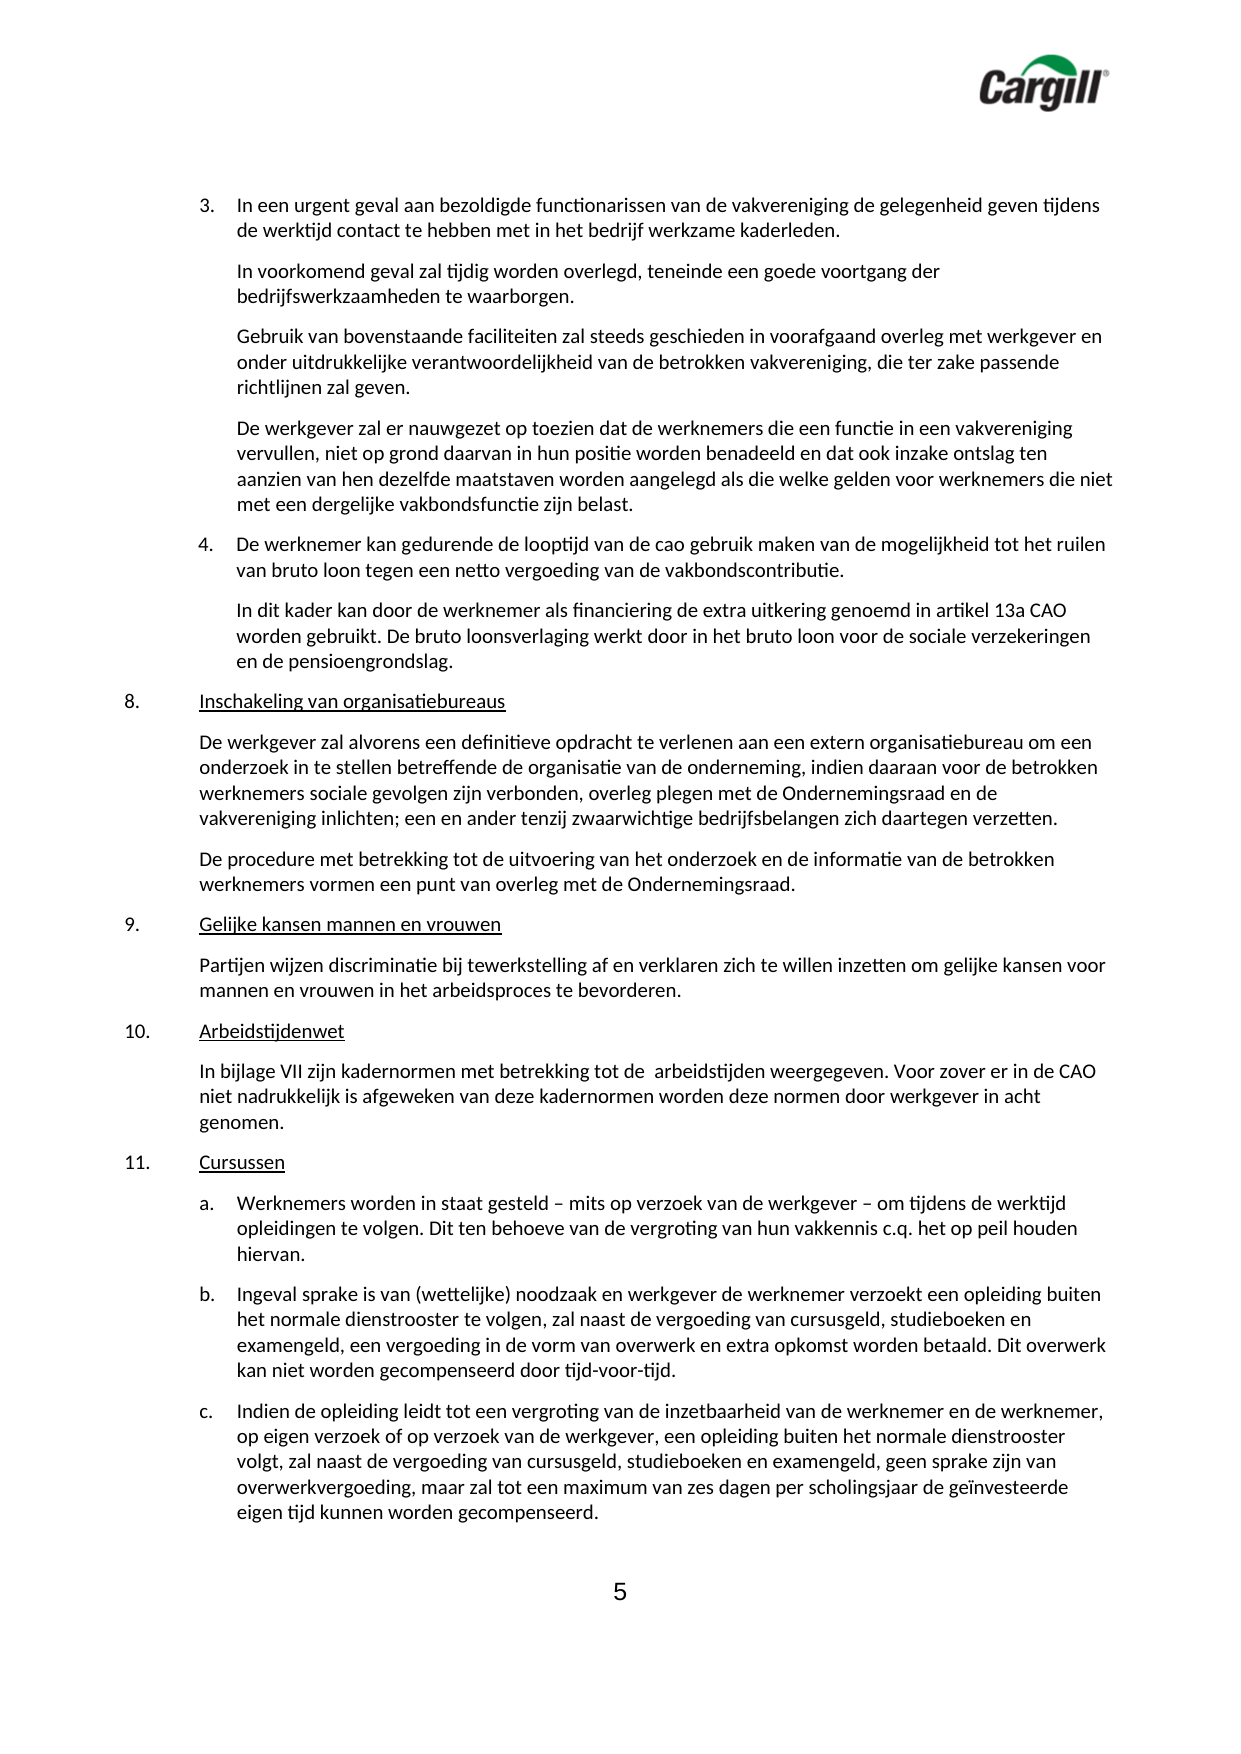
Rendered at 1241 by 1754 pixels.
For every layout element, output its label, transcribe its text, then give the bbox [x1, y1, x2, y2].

text In voorkomend geval zal tijdig worden overlegd, teneinde een goede voortgang der bedrijfswerkzaamheden te waarborgen. [237, 258, 1116, 309]
text 8. Inschakeling van organisatiebureaus [124, 689, 1116, 714]
text De werkgever zal er nauwgezet op toezien dat de werknemers die een functie in een vakvereniging vervullen, niet op grond daarvan in hun positie worden benadeeld en dat ook inzake ontslag ten aanzien van hen dezelfde maatstaven worden aangelegd als die welke gelden voor werknemers die niet met een dergelijke vakbondsfunctie zijn belast. [237, 415, 1116, 517]
text 11. Cursussen [124, 1149, 1116, 1175]
text In bijlage VII zijn kadernormen met betrekking tot de arbeidstijden weergegeven. Voor zover er in de CAO niet nadrukkelijk is afgeweken van deze kadernormen worden deze normen door werkgever in acht genomen. [199, 1058, 1116, 1134]
text b. Ingeval sprake is van (wettelijke) noodzaak en werkgever de werknemer verzoekt een opleiding buiten het normale dienstrooster te volgen, zal naast de vergoeding van cursusgeld, studieboeken en examengeld, een vergoeding in de vorm van overwerk en extra opkomst worden betaald. Dit overwerk kan niet worden gecompenseerd door tijd-voor-tijd. [124, 1281, 1116, 1383]
text De procedure met betrekking tot de uitvoering van het onderzoek en de informatie van de betrokken werknemers vormen een punt van overleg met de Ondernemingsraad. [199, 846, 1116, 897]
text 3. In een urgent geval aan bezoldigde functionarissen van de vakvereniging de gelegenheid geven tijdens de werktijd contact te hebben met in het bedrijf werkzame kaderleden. [124, 192, 1116, 243]
text 10. Arbeidstijdenwet [124, 1018, 1116, 1043]
text Gebruik van bovenstaande faciliteiten zal steeds geschieden in voorafgaand overleg met werkgever en onder uitdrukkelijke verantwoordelijkheid van de betrokken vakvereniging, die ter zake passende richtlijnen zal geven. [237, 324, 1116, 400]
text c. Indien de opleiding leidt tot een vergroting van de inzetbaarheid van de werknemer en de werknemer, op eigen verzoek of op verzoek van de werkgever, een opleiding buiten het normale dienstrooster volgt, zal naast de vergoeding van cursusgeld, studieboeken en examengeld, geen sprake zijn van overwerkvergoeding, maar zal tot een maximum van zes dagen per scholingsjaar de geïnvesteerde eigen tijd kunnen worden gecompenseerd. [124, 1398, 1116, 1525]
text a. Werknemers worden in staat gesteld – mits op verzoek van de werkgever – om tijdens de werktijd opleidingen te volgen. Dit ten behoeve van de vergroting van hun vakkennis c.q. het op peil houden hiervan. [124, 1190, 1116, 1266]
picture [952, 43, 1115, 115]
text 4. De werknemer kan gedurende de looptijd van de cao gebruik maken van de mogelijkheid tot het ruilen van bruto loon tegen een netto vergoeding van de vakbondscontributie. [198, 532, 1116, 582]
text 9. Gelijke kansen mannen en vrouwen [124, 912, 1116, 937]
text In dit kader kan door de werknemer als financiering de extra uitkering genoemd in artikel 13a CAO worden gebruikt. De bruto loonsverlaging werkt door in het bruto loon voor de sociale verzekeringen en de pensioengrondslag. [236, 597, 1116, 674]
text Partijen wijzen discriminatie bij tewerkstelling af en verklaren zich te willen inzetten om gelijke kansen voor mannen en vrouwen in het arbeidsproces te bevorderen. [199, 952, 1116, 1003]
text De werkgever zal alvorens een definitieve opdracht te verlenen aan een extern organisatiebureau om een onderzoek in te stellen betreffende de organisatie van de onderneming, indien daaraan voor de betrokken werknemers sociale gevolgen zijn verbonden, overleg plegen met de Ondernemingsraad en de vakvereniging inlichten; een en ander tenzij zwaarwichtige bedrijfsbelangen zich daartegen verzetten. [199, 729, 1116, 831]
